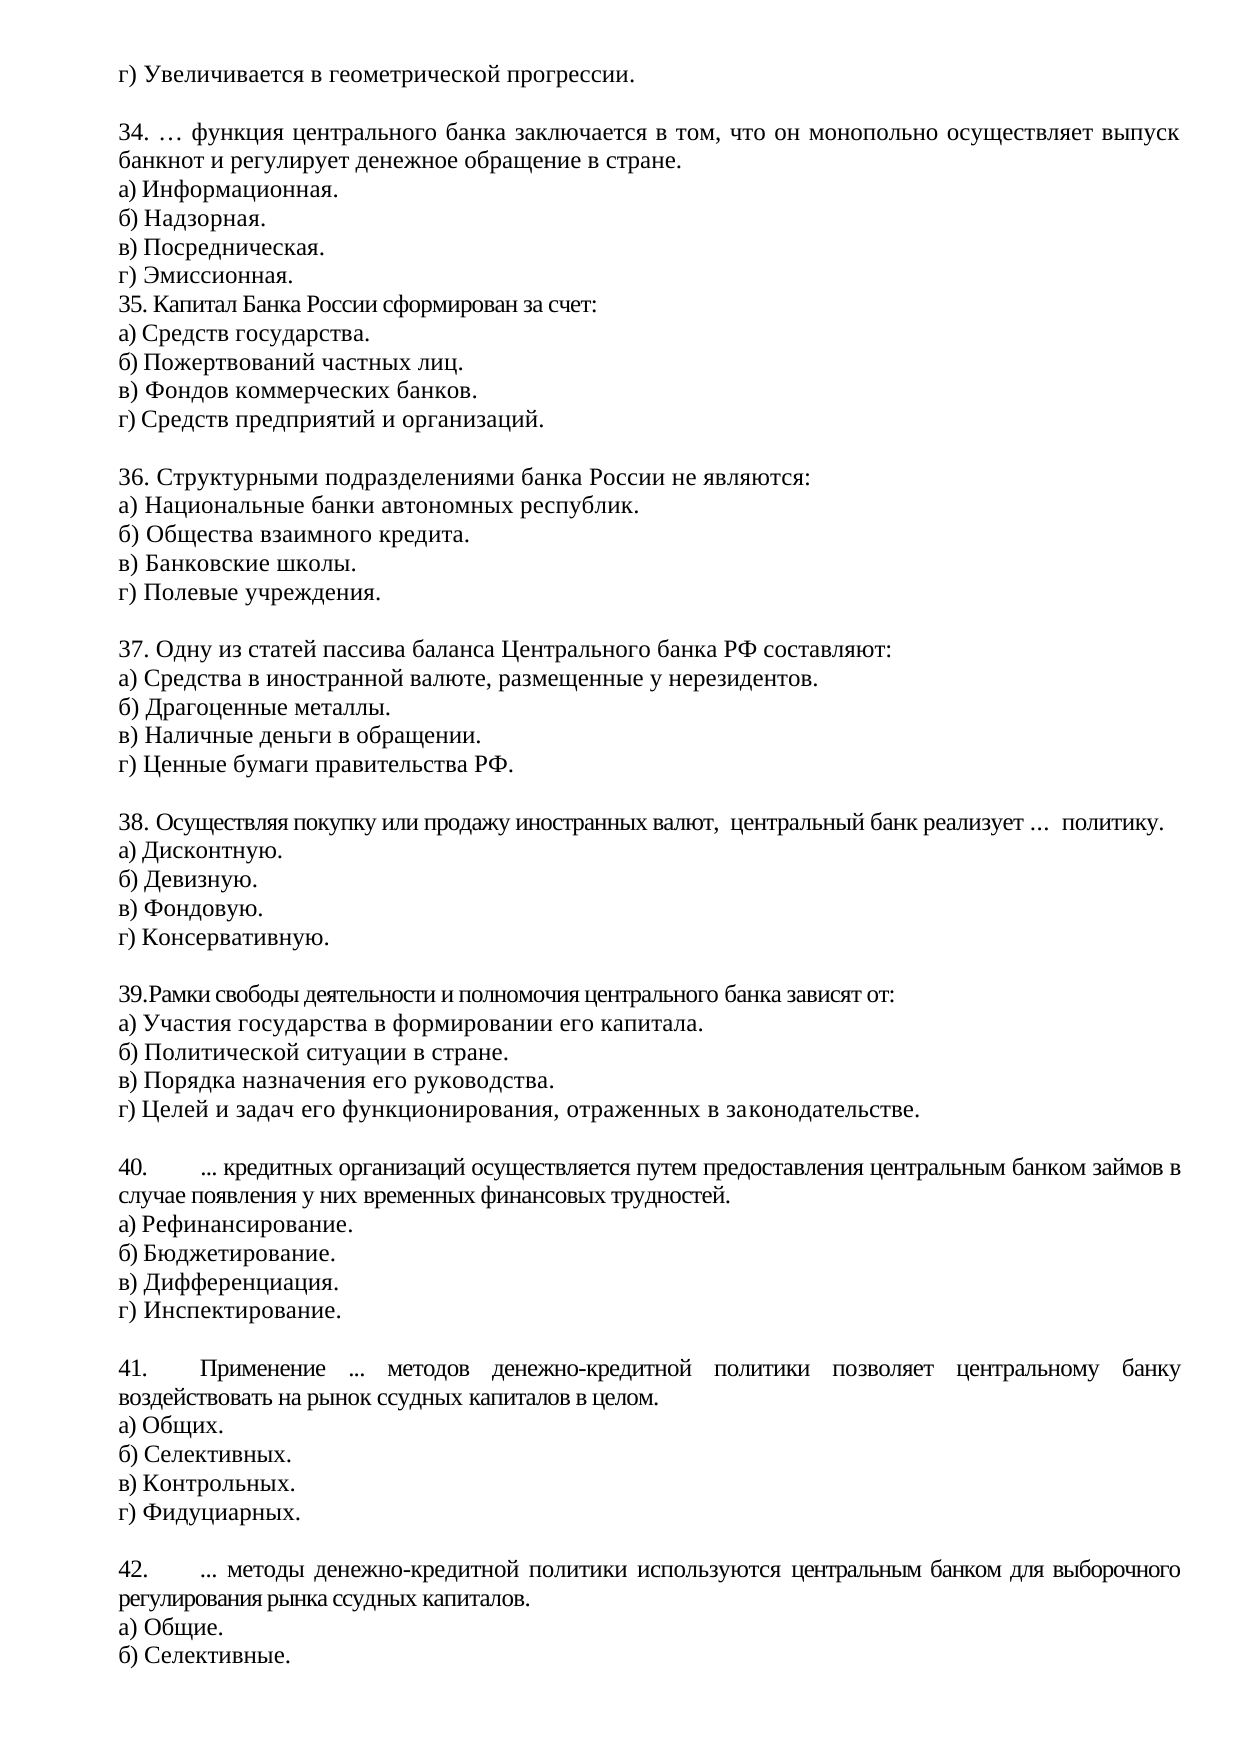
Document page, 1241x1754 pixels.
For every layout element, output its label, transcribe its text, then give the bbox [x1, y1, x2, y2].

text а) Национальные банки автономных республик. [118, 490, 1181, 519]
text 41. Применение ... методов денежно-кредитной политики позволяет центральному банку воздействовать на рынок ссудных капиталов в целом. [118, 1353, 1181, 1410]
text 35. Капитал Банка России сформирован за счет: [118, 289, 1181, 318]
text в) Посредническая. [118, 232, 1181, 260]
text г) Консервативную. [118, 922, 1181, 950]
text г) Фидуциарных. [118, 1497, 1181, 1525]
text г) Средств предприятий и организаций. [118, 404, 1181, 433]
text 40. ... кредитных организаций осуществляется путем предоставления центральным банком займов в случае появления у них временных финансовых трудностей. [118, 1152, 1181, 1209]
text а) Информационная. [118, 174, 1181, 203]
text б) Бюджетирование. [118, 1238, 1181, 1267]
text а) Общие. [118, 1612, 1181, 1640]
text а) Средств государства. [118, 318, 1181, 347]
text б) Надзорная. [118, 203, 1181, 232]
text б) Общества взаимного кредита. [118, 519, 1181, 548]
text б) Драгоценные металлы. [118, 692, 1181, 720]
text а) Средства в иностранной валюте, размещенные у нерезидентов. [118, 663, 1181, 692]
text 36. Структурными подразделениями банка России не являются: [118, 462, 1181, 490]
text а) Рефинансирование. [118, 1209, 1181, 1238]
text 38. Осуществляя покупку или продажу иностранных валют, центральный банк реализует ... политику. [118, 807, 1181, 835]
text а) Общих. [118, 1410, 1181, 1439]
text г) Целей и задач его функционирования, отраженных в законодательстве. [118, 1094, 1181, 1123]
text г) Полевые учреждения. [118, 577, 1181, 605]
text а) Дисконтную. [118, 835, 1181, 864]
text б) Девизную. [118, 864, 1181, 893]
text г) Эмиссионная. [118, 260, 1181, 289]
text в) Наличные деньги в обращении. [118, 720, 1181, 749]
text 37. Одну из статей пассива баланса Центрального банка РФ составляют: [118, 634, 1181, 663]
text г) Инспектирование. [118, 1295, 1181, 1324]
text г) Ценные бумаги правительства РФ. [118, 749, 1181, 778]
text б) Селективных. [118, 1439, 1181, 1468]
text в) Фондов коммерческих банков. [118, 375, 1181, 404]
text 42. ... методы денежно-кредитной политики используются центральным банком для выборочного регулирования рынка ссудных капиталов. [118, 1554, 1181, 1612]
text б) Селективные. [118, 1640, 1181, 1669]
text а) Участия государства в формировании его капитала. [118, 1008, 1181, 1037]
text в) Контрольных. [118, 1468, 1181, 1497]
text 39.Рамки свободы деятельности и полномочия центрального банка зависят от: [118, 979, 1181, 1008]
text в) Порядка назначения его руководства. [118, 1065, 1181, 1094]
text в) Фондовую. [118, 893, 1181, 922]
text б) Пожертвований частных лиц. [118, 347, 1181, 375]
text в) Банковские школы. [118, 548, 1181, 577]
text 34. … функция центрального банка заключается в том, что он монопольно осуществляет выпуск банкнот и регулирует денежное обращение в стране. [118, 117, 1181, 174]
text б) Политической ситуации в стране. [118, 1037, 1181, 1065]
text в) Дифференциация. [118, 1267, 1181, 1295]
text г) Увеличивается в геометрической прогрессии. [118, 59, 1181, 88]
